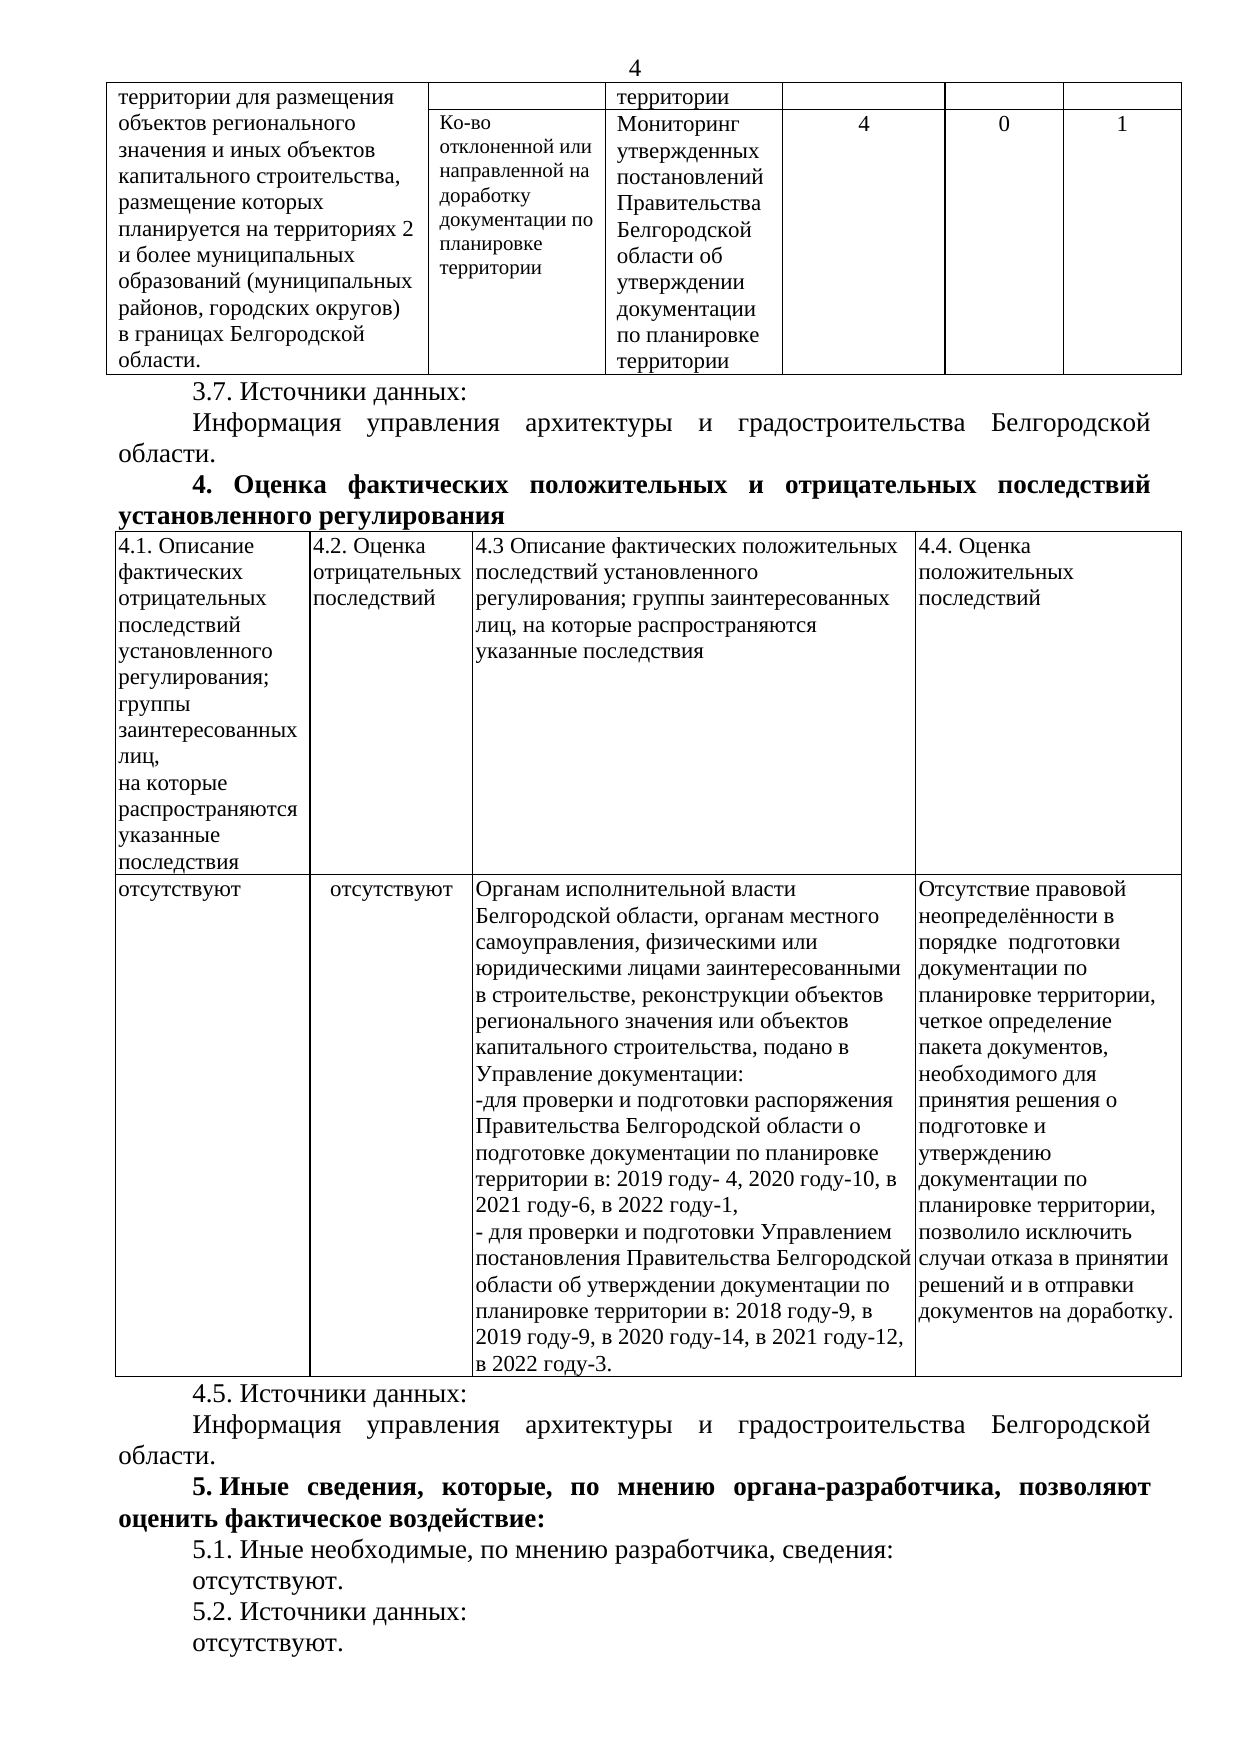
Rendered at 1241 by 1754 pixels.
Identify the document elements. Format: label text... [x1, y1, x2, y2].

text Информация управления архитектуры и градостроительства Белгородской области. [118, 1408, 1152, 1471]
table_cell Мониторинг утвержденных постановлений Правительства Белгородской области об утверждении документации по планировке территории [606, 110, 782, 374]
text 4. Оценка фактических положительных и отрицательных последствий установленного регулирования [118, 468, 1152, 531]
text 5. Иные сведения, которые, по мнению органа-разработчика, позволяют оценить фактическое воздействие: [118, 1471, 1152, 1533]
text 4.5. Источники данных: [118, 1377, 1152, 1408]
table_cell Отсутствие правовой неопределённости в порядке подготовки документации по планировке территории, четкое определение пакета документов, необходимого для принятия решения о подготовке и утверждению документации по планировке территории, позволило исключить случаи отказа в принятии решений и в отправки документов на доработку. [916, 875, 1181, 1376]
table_header 4.3 Описание фактических положительных последствий установленного регулирования; группы заинтересованных лиц, на которые распространяются указанные последствия [473, 532, 915, 874]
table_header 4.4. Оценка положительных последствий [916, 532, 1181, 874]
table_cell 0 [946, 110, 1063, 374]
table_header 4.2. Оценка отрицательных последствий [311, 532, 472, 874]
text 5.1. Иные необходимые, по мнению разработчика, сведения: [118, 1533, 1152, 1564]
table_cell 1 [1064, 110, 1181, 374]
table_cell Ко-во отклоненной или направленной на доработку документации по планировке территории [429, 110, 605, 374]
table_cell 4 [783, 110, 944, 374]
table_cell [107, 83, 428, 374]
table_cell отсутствуют [311, 875, 472, 1376]
text отсутствуют. [118, 1626, 1152, 1657]
table_header 4.1. Описание фактических отрицательных последствий установленного регулирования; группы заинтересованных лиц, на которые распространяются указанные последствия [116, 532, 309, 874]
table_cell отсутствуют [116, 875, 309, 1376]
table_cell 0 [946, 83, 1063, 109]
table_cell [606, 83, 782, 109]
table_cell Органам исполнительной власти Белгородской области, органам местного самоуправления, физическими или юридическими лицами заинтересованными в строительстве, реконструкции объектов регионального значения или объектов капитального строительства, подано в Управление документации: -для проверки и подготовки распоряжения Правительства Белгородской области о подготовке документации по планировке территории в: 2019 году- 4, 2020 году-10, в 2021 году-6, в 2022 году-1, - для проверки и подготовки Управлением постановления Правительства Белгородской области об утверждении документации по планировке территории в: 2018 году-9, в 2019 году-9, в 2020 году-14, в 2021 году-12, в 2022 году-3. [473, 875, 915, 1376]
text Информация управления архитектуры и градостроительства Белгородской области. [118, 406, 1152, 468]
text 5.2. Источники данных: [118, 1595, 1152, 1626]
table_cell 3 [783, 83, 944, 109]
table_cell 1 [1064, 83, 1181, 109]
text отсутствуют. [118, 1564, 1152, 1595]
text 3.7. Источники данных: [118, 375, 1152, 406]
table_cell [429, 83, 605, 109]
